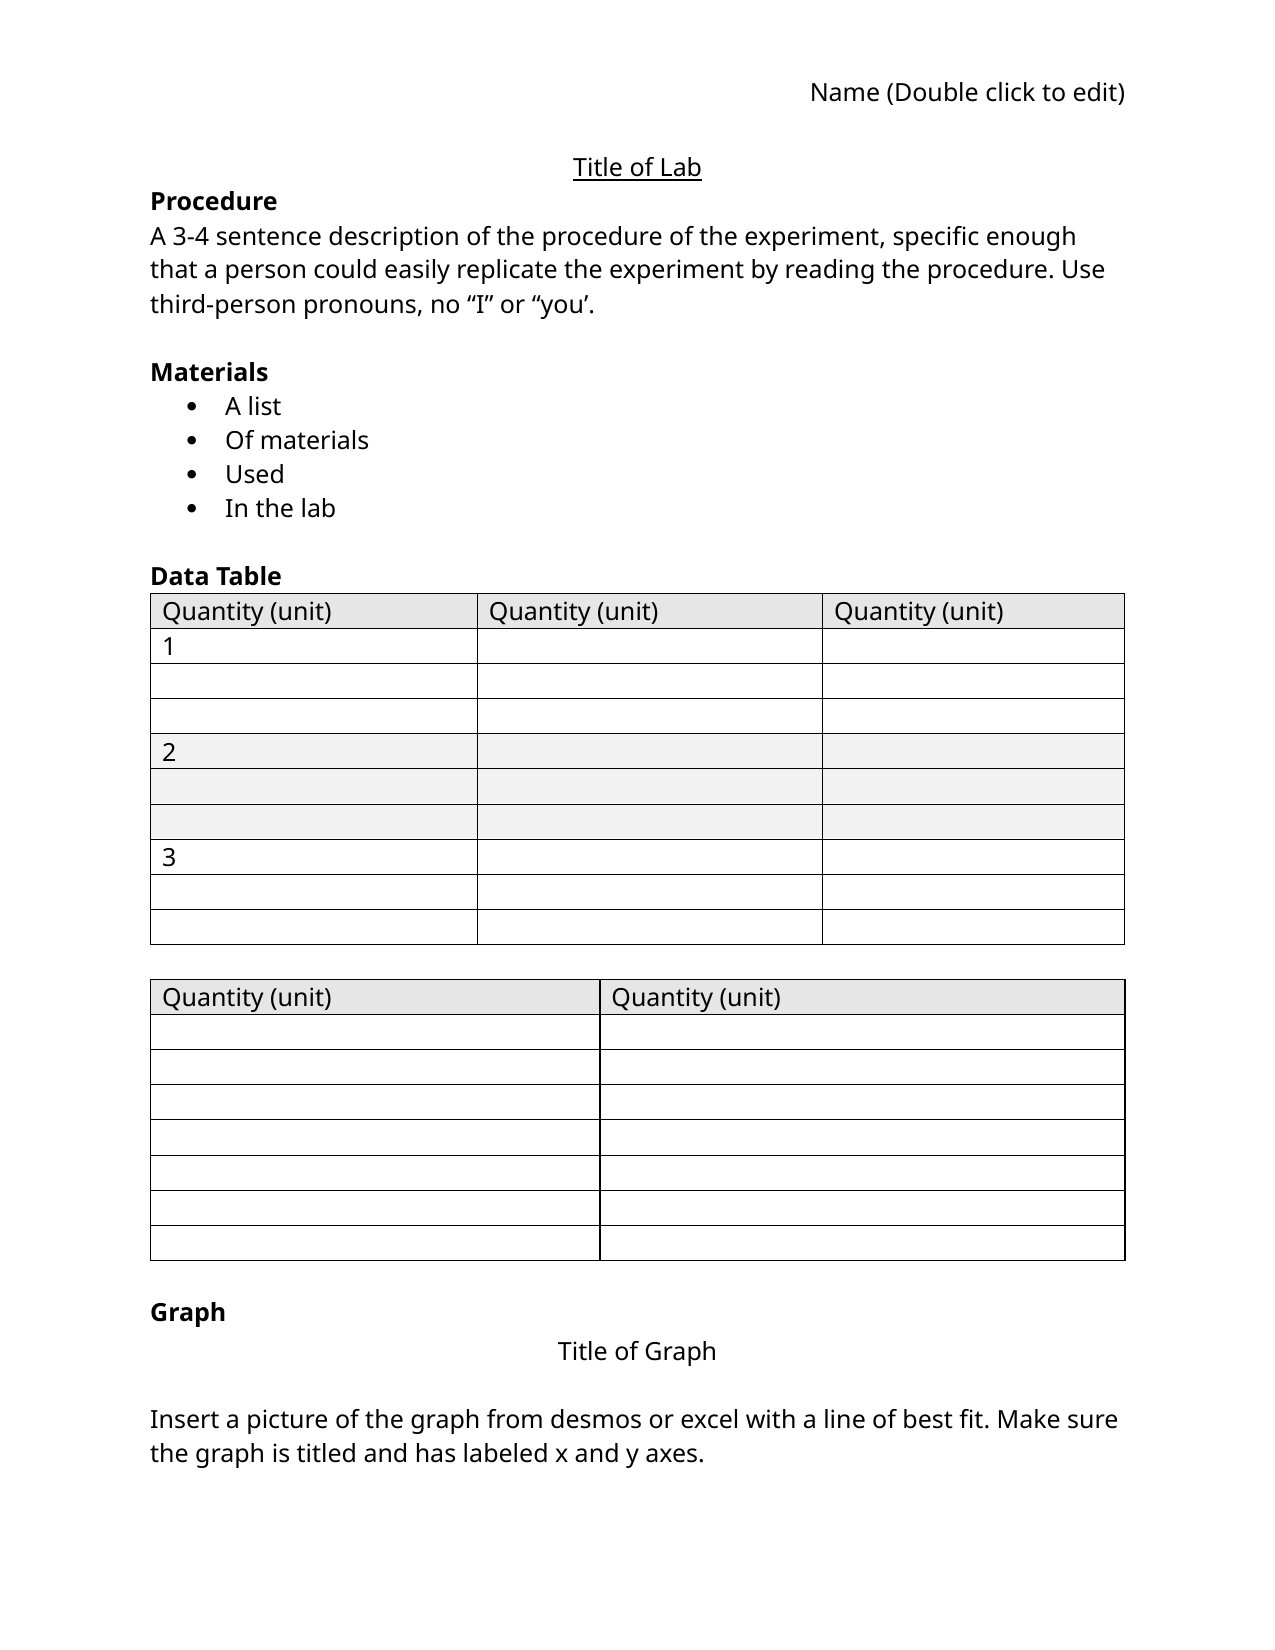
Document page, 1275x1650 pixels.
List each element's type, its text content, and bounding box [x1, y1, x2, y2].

table_cell [823, 875, 1124, 909]
table_cell [478, 664, 822, 698]
table_cell [601, 1015, 1124, 1049]
table_cell [478, 734, 822, 768]
table_cell [151, 769, 477, 803]
text Insert a picture of the graph from desmos or excel with a line of best fit. Make sure the graph is titled and has labeled x and y axes. [150, 1401, 1125, 1469]
table_cell [601, 1085, 1124, 1119]
table_cell [151, 1015, 599, 1049]
table_cell [601, 1050, 1124, 1084]
table_cell [601, 1120, 1124, 1154]
table_cell [151, 1085, 599, 1119]
table_cell [151, 664, 477, 698]
table_cell [478, 840, 822, 874]
title Title of Lab [150, 150, 1125, 184]
table_header Quantity (unit) [151, 980, 599, 1014]
table_cell [151, 1120, 599, 1154]
table_cell [478, 699, 822, 733]
table_header Quantity (unit) [151, 594, 477, 628]
table_cell [478, 910, 822, 944]
table_cell 1 [151, 629, 477, 663]
list A list [187, 388, 1125, 422]
table_cell [151, 910, 477, 944]
table_cell [151, 1191, 599, 1225]
subtitle Procedure [150, 184, 1125, 218]
table_cell [601, 1156, 1124, 1189]
table_cell [151, 699, 477, 733]
table_header Quantity (unit) [601, 980, 1124, 1014]
table_header Quantity (unit) [478, 594, 822, 628]
table_cell [823, 734, 1124, 768]
table_cell [151, 1050, 599, 1084]
table_cell [601, 1226, 1124, 1260]
table_cell [478, 805, 822, 838]
table_cell [823, 769, 1124, 803]
table_cell 3 [151, 840, 477, 874]
list In the lab [187, 491, 1125, 525]
table_cell 2 [151, 734, 477, 768]
table_cell [823, 629, 1124, 663]
table_cell [601, 1191, 1124, 1225]
table_cell [151, 805, 477, 838]
table_cell [151, 1156, 599, 1189]
table_cell [823, 910, 1124, 944]
table_cell [151, 875, 477, 909]
table_header Quantity (unit) [823, 594, 1124, 628]
subtitle Title of Graph [150, 1333, 1125, 1367]
table_cell [478, 875, 822, 909]
table_cell [478, 769, 822, 803]
table_cell [823, 699, 1124, 733]
list Of materials [187, 422, 1125, 457]
table_cell [478, 629, 822, 663]
text A 3-4 sentence description of the procedure of the experiment, specific enough that a person could easily replicate the experiment by reading the procedure. Use third-person pronouns, no “I” or “you’. [150, 218, 1125, 320]
list Used [187, 457, 1125, 491]
table_cell [823, 805, 1124, 838]
table_cell [823, 840, 1124, 874]
subtitle Materials [150, 354, 1125, 388]
subtitle Graph [150, 1295, 1125, 1329]
table_cell [823, 664, 1124, 698]
subtitle Data Table [150, 559, 1125, 593]
table_cell [151, 1226, 599, 1260]
